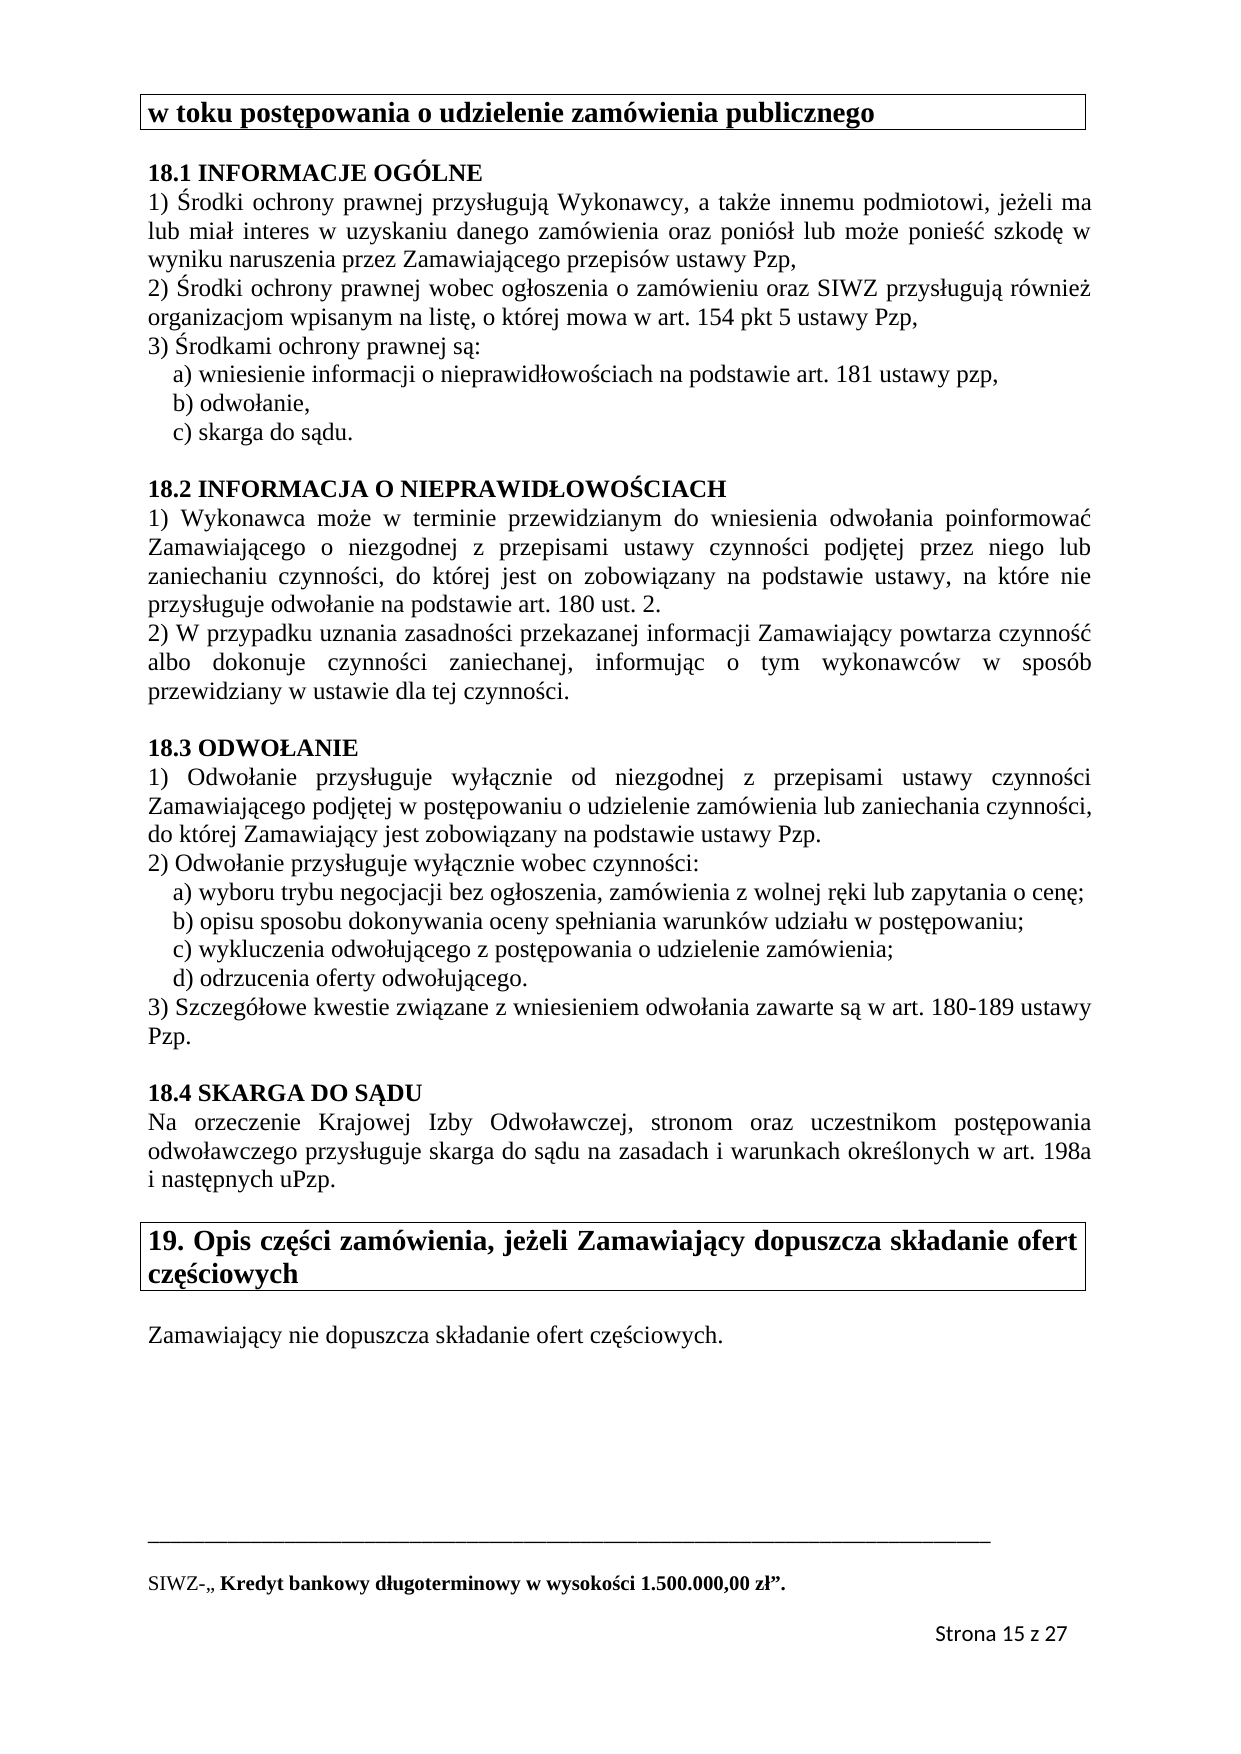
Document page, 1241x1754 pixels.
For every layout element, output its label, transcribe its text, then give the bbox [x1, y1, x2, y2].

table_header 19. Opis części zamówienia, jeżeli Zamawiający dopuszcza składanie ofert częściowych [141, 1223, 1085, 1290]
text 18.1 INFORMACJE OGÓLNE [148, 158, 1092, 187]
text 1) Wykonawca może w terminie przewidzianym do wniesienia odwołania poinformować Zamawiającego o niezgodnej z przepisami ustawy czynności podjętej przez niego lub zaniechaniu czynności, do której jest on zobowiązany na podstawie ustawy, na które nie przysługuje odwołanie na podstawie art. 180 ust. 2. [148, 503, 1092, 618]
text b) opisu sposobu dokonywania oceny spełniania warunków udziału w postępowaniu; [148, 906, 1092, 934]
text a) wyboru trybu negocjacji bez ogłoszenia, zamówienia z wolnej ręki lub zapytania o cenę; [148, 877, 1092, 906]
text b) odwołanie, [148, 388, 1092, 417]
text 2) Odwołanie przysługuje wyłącznie wobec czynności: [148, 848, 1092, 877]
text 2) Środki ochrony prawnej wobec ogłoszenia o zamówieniu oraz SIWZ przysługują również organizacjom wpisanym na listę, o której mowa w art. 154 pkt 5 ustawy Pzp, [148, 273, 1092, 331]
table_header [141, 95, 1085, 128]
text 3) Środkami ochrony prawnej są: [148, 331, 1092, 359]
text c) skarga do sądu. [148, 417, 1092, 446]
text Na orzeczenie Krajowej Izby Odwoławczej, stronom oraz uczestnikom postępowania odwoławczego przysługuje skarga do sądu na zasadach i warunkach określonych w art. 198a i następnych uPzp. [148, 1107, 1092, 1193]
text d) odrzucenia oferty odwołującego. [148, 963, 1092, 992]
text a) wniesienie informacji o nieprawidłowościach na podstawie art. 181 ustawy pzp, [148, 359, 1092, 388]
text 2) W przypadku uznania zasadności przekazanej informacji Zamawiający powtarza czynność albo dokonuje czynności zaniechanej, informując o tym wykonawców w sposób przewidziany w ustawie dla tej czynności. [148, 618, 1092, 704]
text Zamawiający nie dopuszcza składanie ofert częściowych. [148, 1320, 1092, 1349]
text 1) Odwołanie przysługuje wyłącznie od niezgodnej z przepisami ustawy czynności Zamawiającego podjętej w postępowaniu o udzielenie zamówienia lub zaniechania czynności, do której Zamawiający jest zobowiązany na podstawie ustawy Pzp. [148, 762, 1092, 848]
text 18.2 INFORMACJA O NIEPRAWIDŁOWOŚCIACH [148, 474, 1092, 503]
text 3) Szczegółowe kwestie związane z wniesieniem odwołania zawarte są w art. 180-189 ustawy Pzp. [148, 992, 1092, 1049]
text 1) Środki ochrony prawnej przysługują Wykonawcy, a także innemu podmiotowi, jeżeli ma lub miał interes w uzyskaniu danego zamówienia oraz poniósł lub może ponieść szkodę w wyniku naruszenia przez Zamawiającego przepisów ustawy Pzp, [148, 187, 1092, 273]
text c) wykluczenia odwołującego z postępowania o udzielenie zamówienia; [148, 934, 1092, 963]
text 18.3 ODWOŁANIE [148, 733, 1092, 762]
text 18.4 SKARGA DO SĄDU [148, 1078, 1092, 1107]
